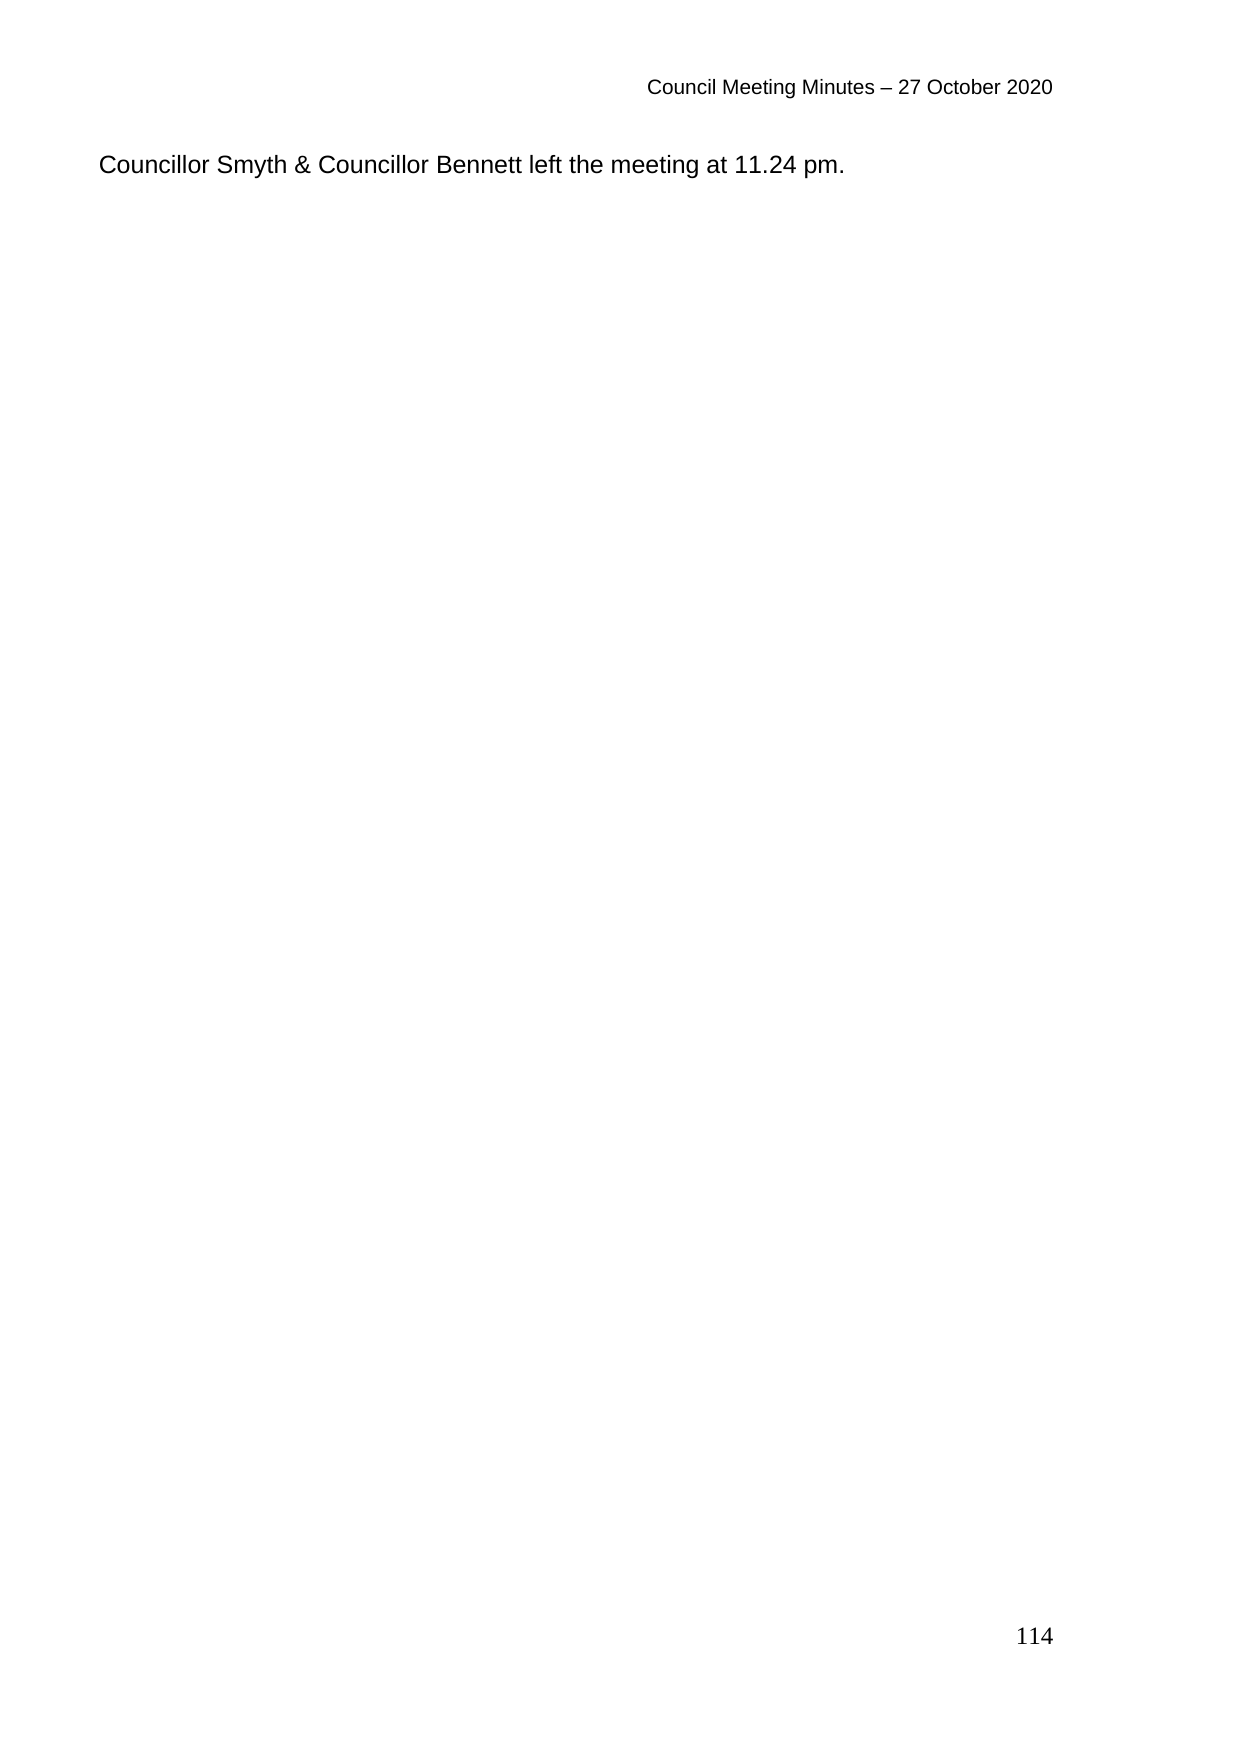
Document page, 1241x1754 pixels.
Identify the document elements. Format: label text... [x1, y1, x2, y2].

text Councillor Smyth & Councillor Bennett left the meeting at 11.24 pm. [98, 150, 1053, 179]
